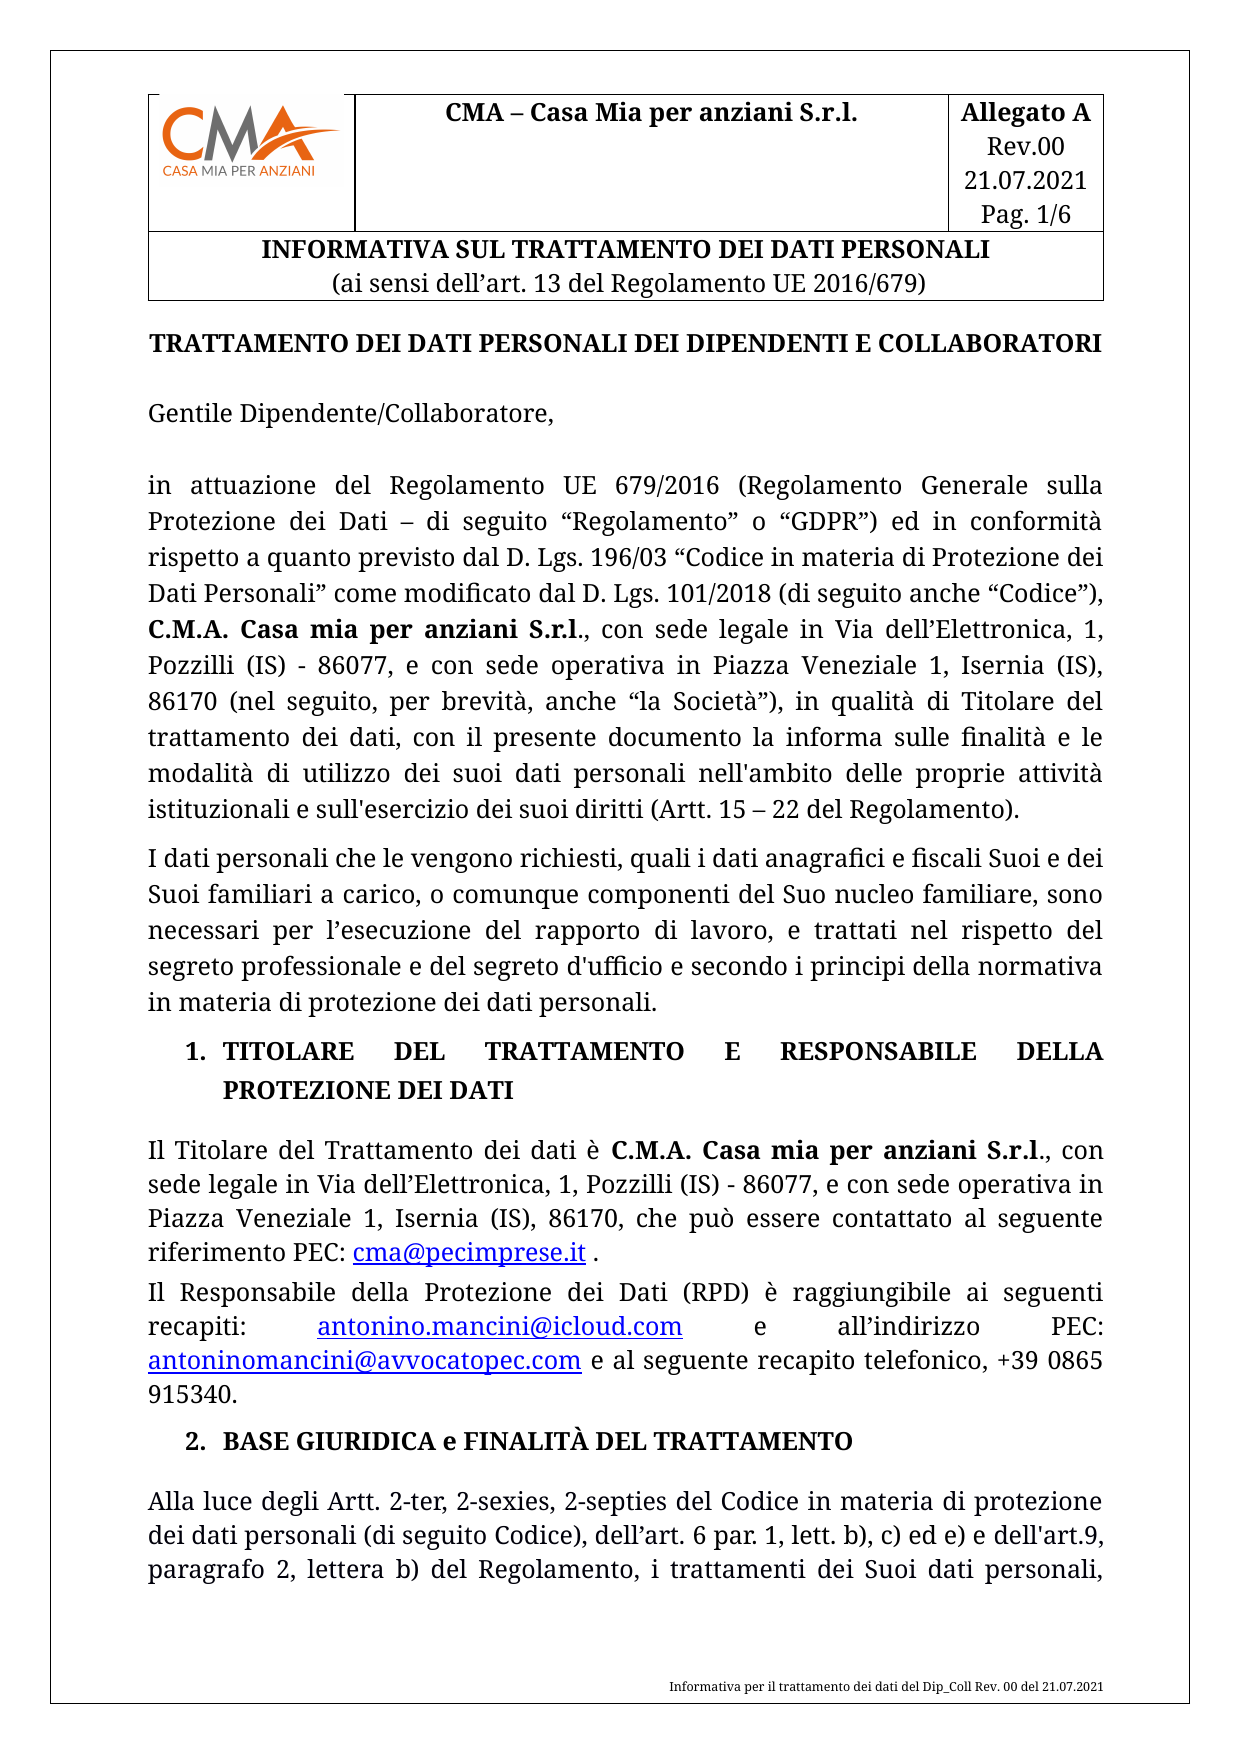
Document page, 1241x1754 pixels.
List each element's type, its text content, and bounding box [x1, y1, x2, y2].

text I dati personali che le vengono richiesti, quali i dati anagrafici e fiscali Suoi e dei Suoi familiari a carico, o comunque componenti del Suo nucleo familiare, sono necessari per l’esecuzione del rapporto di lavoro, e trattati nel rispetto del segreto professionale e del segreto d'ufficio e secondo i principi della normativa in materia di protezione dei dati personali. [148, 840, 1104, 1019]
text Gentile Dipendente/Collaboratore, [148, 395, 1104, 429]
list TITOLARE DEL TRATTAMENTO E RESPONSABILE DELLA PROTEZIONE DEI DATI [185, 1033, 1104, 1106]
text TRATTAMENTO DEI DATI PERSONALI DEI DIPENDENTI E COLLABORATORI [148, 325, 1104, 359]
picture [159, 94, 344, 187]
text Il Titolare del Trattamento dei dati è C.M.A. Casa mia per anziani S.r.l., con sede legale in Via dell’Elettronica, 1, Pozzilli (IS) - 86077, e con sede operativa in Piazza Veneziale 1, Isernia (IS), 86170, che può essere contattato al seguente riferimento PEC: cma@pecimprese.it . [148, 1132, 1104, 1268]
text Il Responsabile della Protezione dei Dati (RPD) è raggiungibile ai seguenti recapiti: antonino.mancini@icloud.com e all’indirizzo PEC: antoninomancini@avvocatopec.com e al seguente recapito telefonico, +39 0865 915340. [148, 1275, 1104, 1411]
list BASE GIURIDICA e FINALITÀ DEL TRATTAMENTO [185, 1423, 1104, 1458]
text in attuazione del Regolamento UE 679/2016 (Regolamento Generale sulla Protezione dei Dati – di seguito “Regolamento” o “GDPR”) ed in conformità rispetto a quanto previsto dal D. Lgs. 196/03 “Codice in materia di Protezione dei Dati Personali” come modificato dal D. Lgs. 101/2018 (di seguito anche “Codice”), C.M.A. Casa mia per anziani S.r.l., con sede legale in Via dell’Elettronica, 1, Pozzilli (IS) - 86077, e con sede operativa in Piazza Veneziale 1, Isernia (IS), 86170 (nel seguito, per brevità, anche “la Società”), in qualità di Titolare del trattamento dei dati, con il presente documento la informa sulle finalità e le modalità di utilizzo dei suoi dati personali nell'ambito delle proprie attività istituzionali e sull'esercizio dei suoi diritti (Artt. 15 – 22 del Regolamento). [148, 467, 1104, 826]
